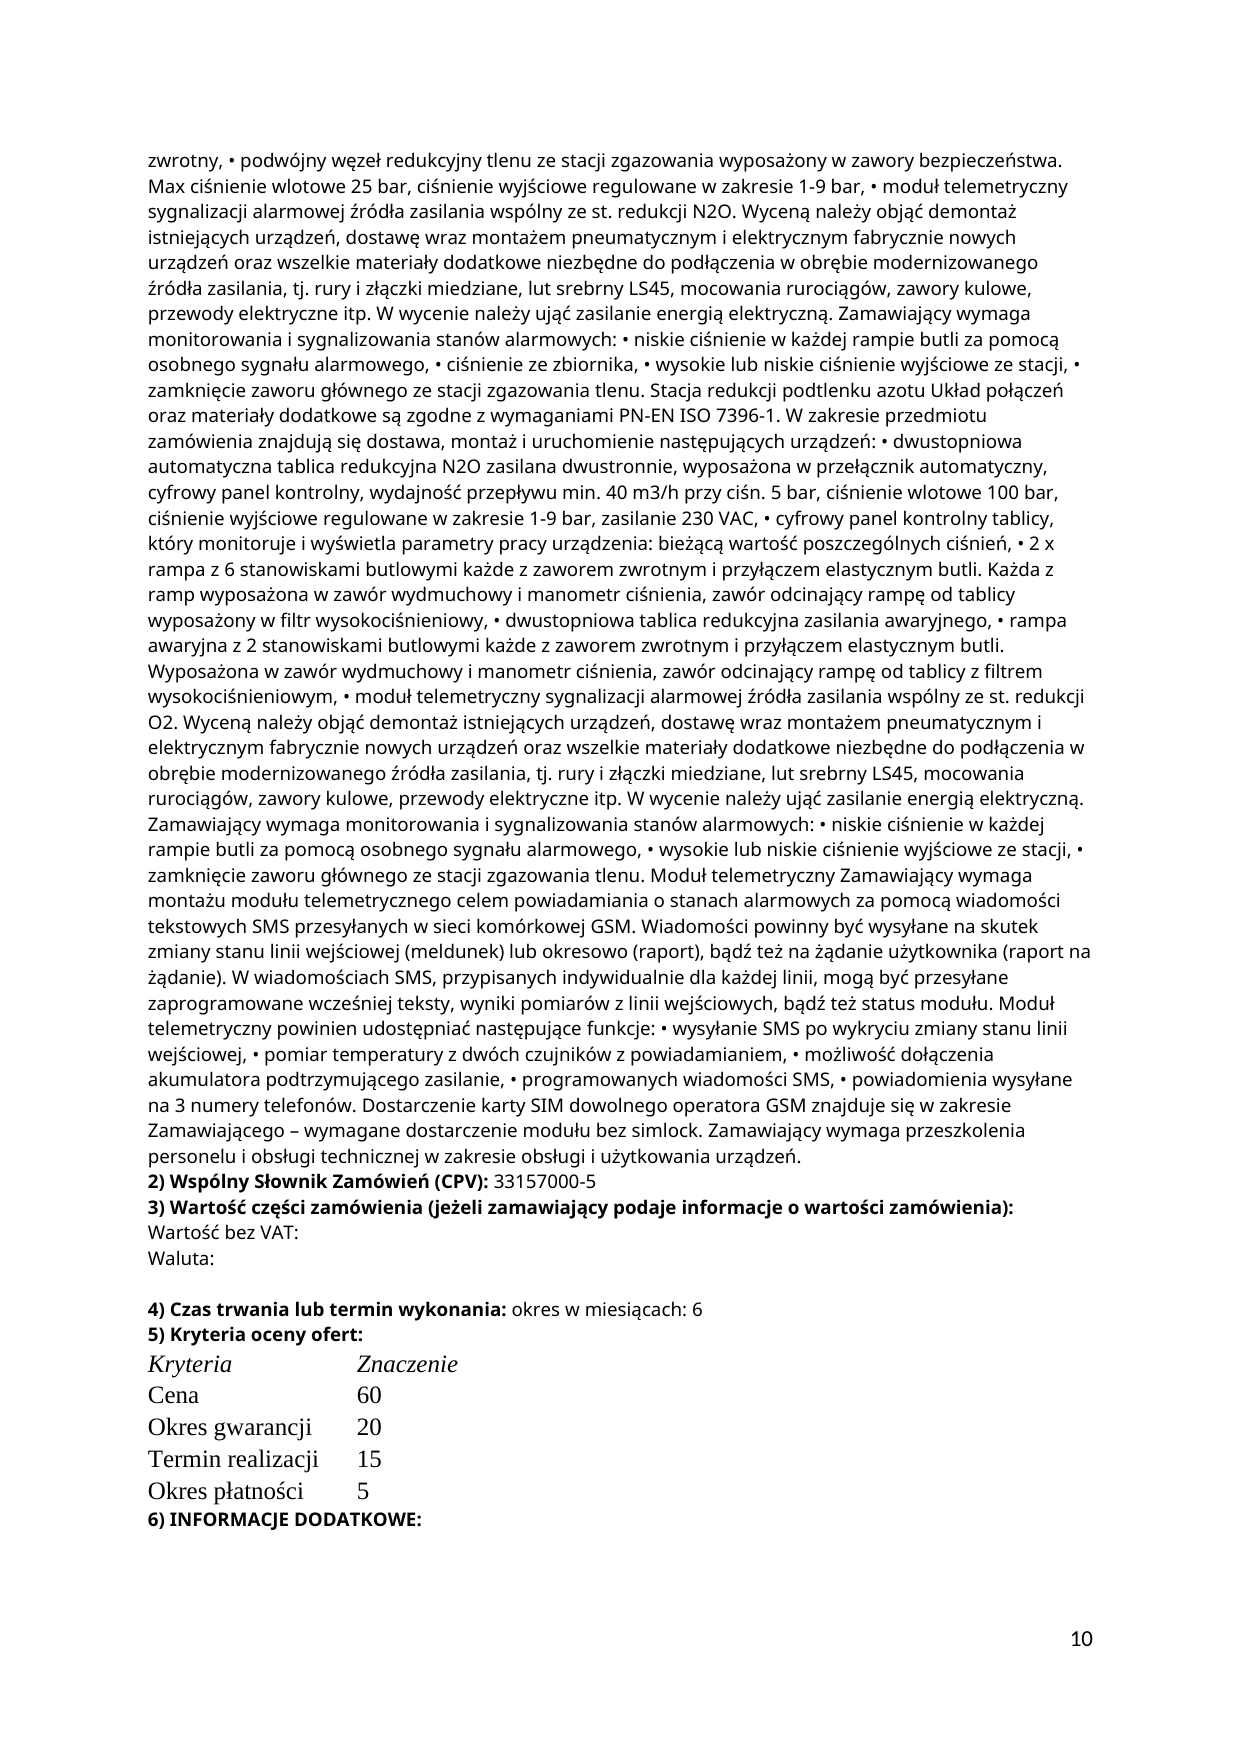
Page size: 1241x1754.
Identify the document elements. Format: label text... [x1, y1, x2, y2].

table_cell Cena [116, 1379, 325, 1411]
table_header Znaczenie [325, 1347, 464, 1379]
table_cell 15 [325, 1443, 464, 1474]
table_cell Termin realizacji [116, 1443, 325, 1474]
table_cell 20 [325, 1411, 464, 1443]
text 4) Czas trwania lub termin wykonania: okres w miesiącach: 6 5) Kryteria oceny ofert: [148, 1271, 1093, 1347]
table_cell 5 [325, 1475, 464, 1506]
table_cell 60 [325, 1379, 464, 1411]
text 6) INFORMACJE DODATKOWE: [148, 1506, 1093, 1532]
table_header Kryteria [116, 1347, 325, 1379]
table_cell Okres gwarancji [116, 1411, 325, 1443]
table_cell Okres płatności [116, 1475, 325, 1506]
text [148, 148, 1093, 1271]
